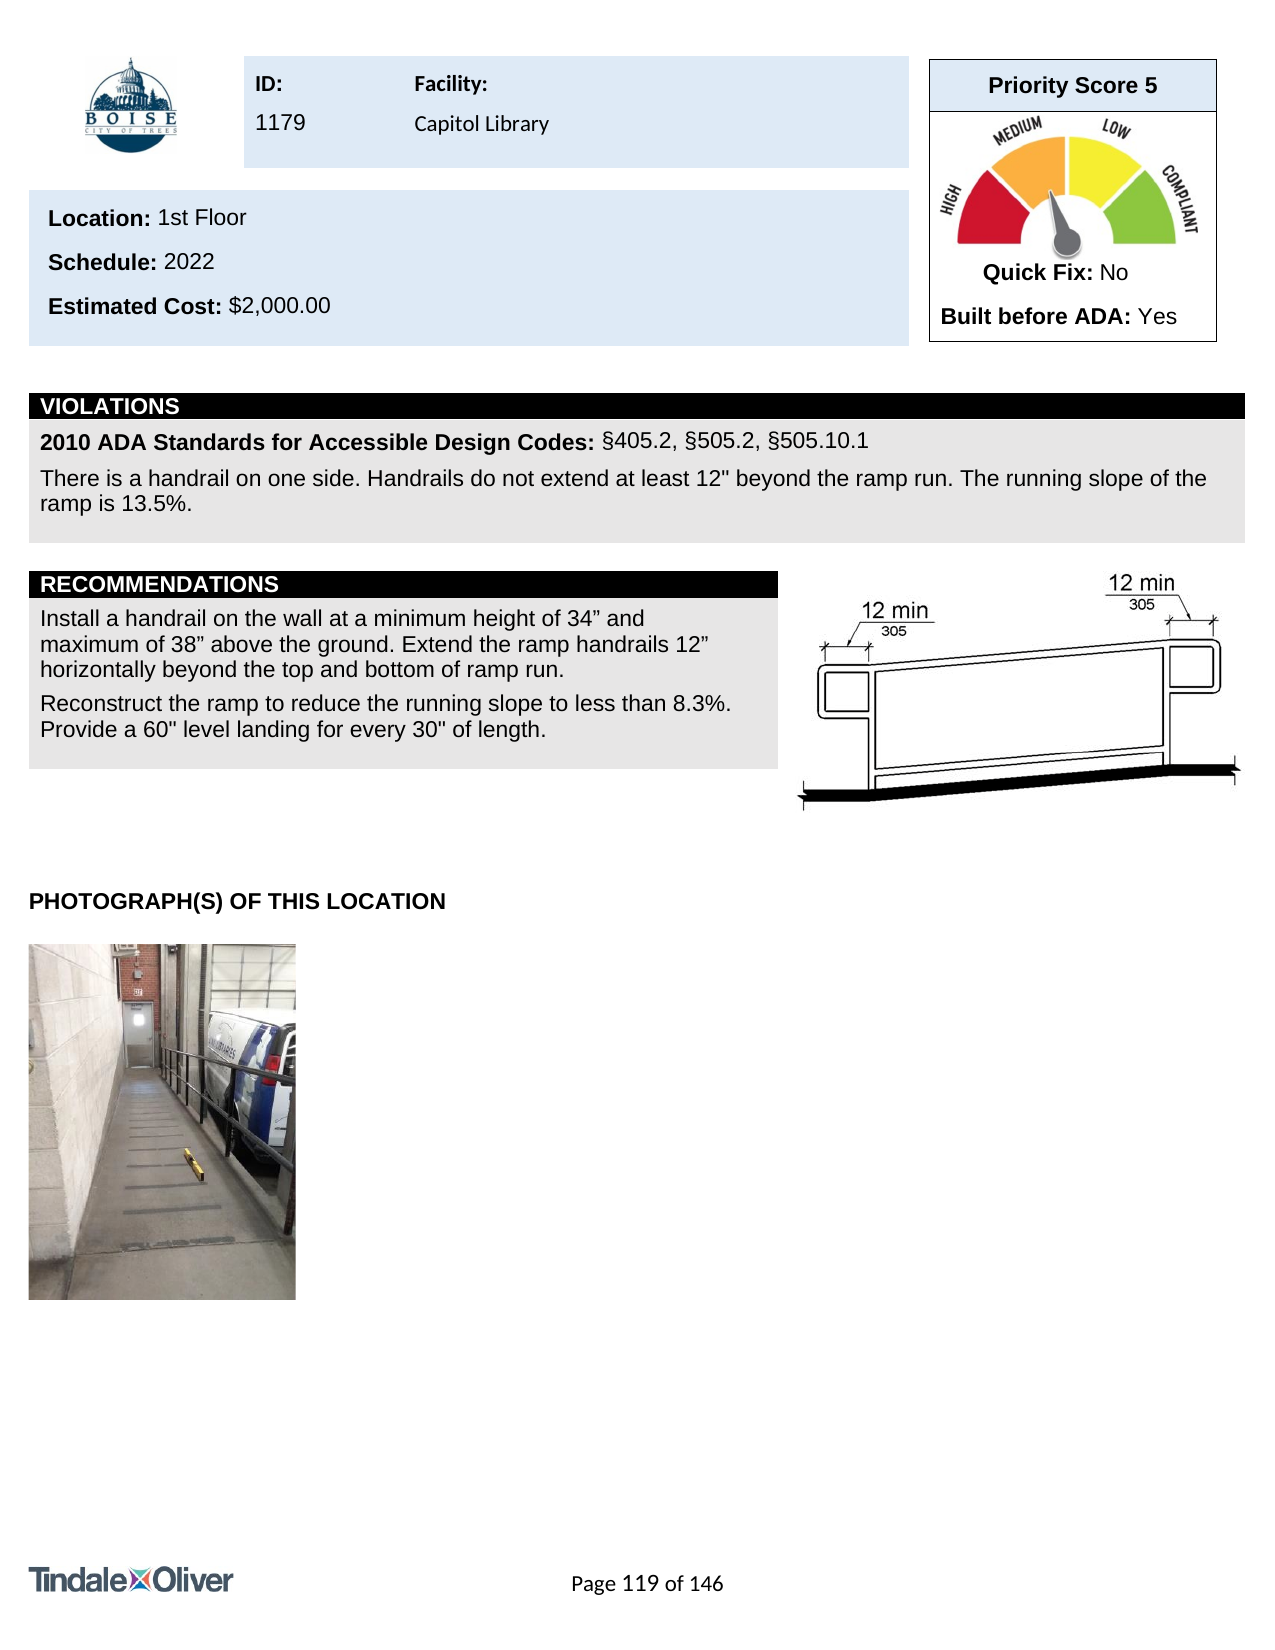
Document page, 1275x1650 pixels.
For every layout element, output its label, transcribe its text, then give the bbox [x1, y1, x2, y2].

table_header [29, 56, 243, 168]
picture [28, 1566, 234, 1592]
table_header Priority Score 5 [930, 60, 1216, 111]
table_header VIOLATIONS [29, 393, 1245, 419]
table_cell Install a handrail on the wall at a minimum height of 34” and maximum of 38” above the ground. Extend the ramp handrails 12” horizontally beyond the top and bottom of ramp run. Reconstruct the ramp to reduce the running slope to less than 8.3%. Provide a 60" level landing for every 30" of length. [29, 598, 778, 769]
table_header RECOMMENDATIONS [29, 571, 778, 598]
table_header ID: 1179 [244, 56, 403, 168]
picture [795, 571, 1245, 813]
table_header Facility: Capitol Library [403, 56, 909, 168]
picture [938, 112, 1202, 260]
table_cell Quick Fix: No Built before ADA: Yes [930, 112, 1216, 341]
subtitle PHOTOGRAPH(S) OF THIS LOCATION [28, 888, 1246, 914]
picture [84, 56, 178, 154]
picture [28, 944, 296, 1300]
table_header Location: 1st Floor Schedule: 2022 Estimated Cost: $2,000.00 [29, 190, 909, 346]
table_cell 2010 ADA Standards for Accessible Design Codes: §405.2, §505.2, §505.10.1 There is a handrail on one side. Handrails do not extend at least 12" beyond the ramp run. The running slope of the ramp is 13.5%. [29, 420, 1245, 543]
